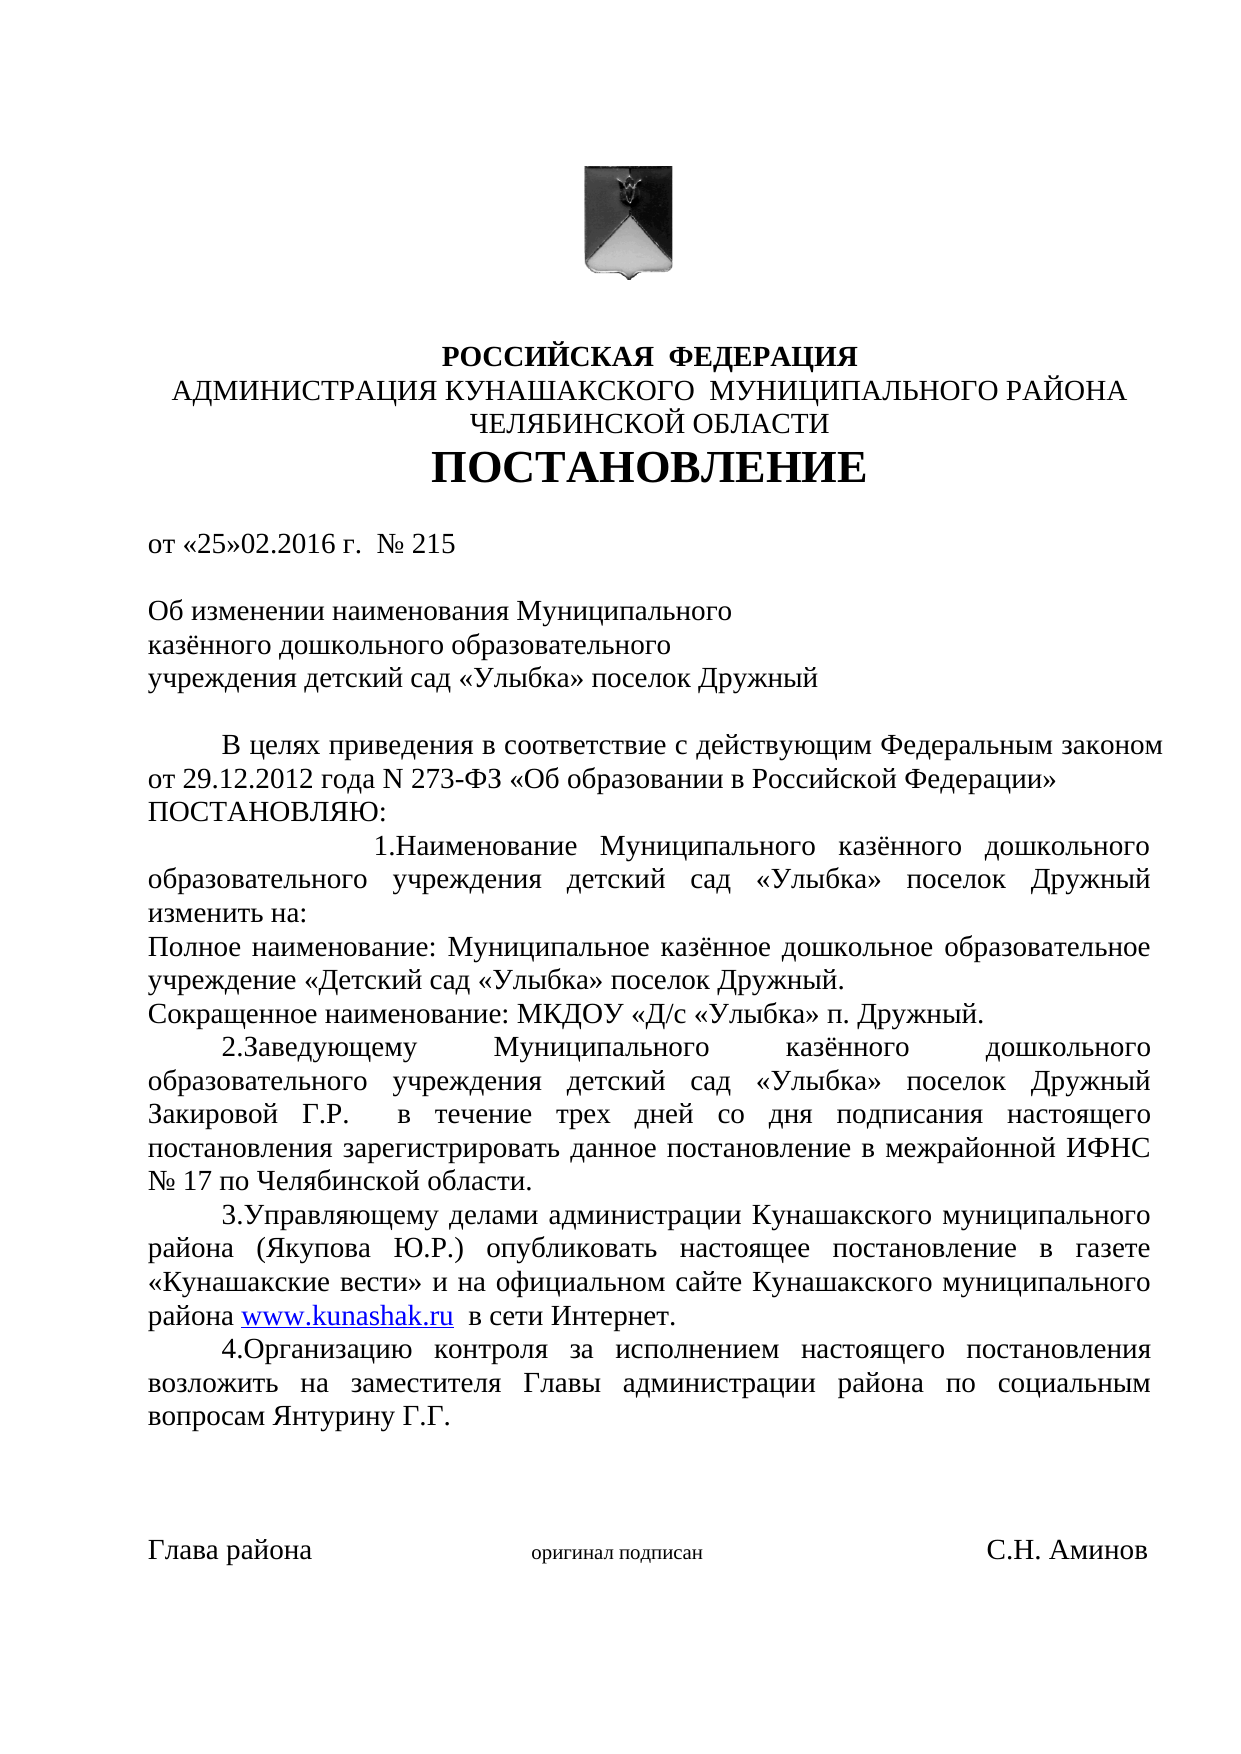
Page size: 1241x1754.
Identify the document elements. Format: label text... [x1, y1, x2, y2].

text 2.Заведующему Муниципального казённого дошкольного образовательного учреждения детский сад «Улыбка» поселок Дружный Закировой Г.Р. в течение трех дней со дня подписания настоящего постановления зарегистрировать данное постановление в межрайонной ИФНС № 17 по Челябинской области. [148, 1029, 1152, 1197]
text ПОСТАНОВЛЯЮ: [148, 794, 1164, 828]
text 1.Наименование Муниципального казённого дошкольного образовательного учреждения детский сад «Улыбка» поселок Дружный изменить на: [148, 828, 1152, 929]
text АДМИНИСТРАЦИЯ КУНАШАКСКОГО МУНИЦИПАЛЬНОГО РАЙОНА ЧЕЛЯБИНСКОЙ ОБЛАСТИ [148, 373, 1152, 440]
text РОССИЙСКАЯ ФЕДЕРАЦИЯ [148, 339, 1152, 373]
text Полное наименование: Муниципальное казённое дошкольное образовательное учреждение «Детский сад «Улыбка» поселок Дружный. [148, 929, 1152, 996]
text учреждения детский сад «Улыбка» поселок Дружный [148, 660, 1152, 694]
text от «25»02.2016 г. № 215 [148, 526, 1152, 560]
text Об изменении наименования Муниципального [148, 593, 1152, 627]
text Глава района оригинал подписан С.Н. Аминов [148, 1532, 1152, 1566]
text В целях приведения в соответствие с действующим Федеральным законом от 29.12.2012 года N 273-ФЗ «Об образовании в Российской Федерации» [148, 727, 1164, 794]
text 4.Организацию контроля за исполнением настоящего постановления возложить на заместителя Главы администрации района по социальным вопросам Янтурину Г.Г. [148, 1331, 1152, 1432]
picture [584, 166, 673, 280]
text ПОСТАНОВЛЕНИЕ [148, 440, 1152, 493]
text 3.Управляющему делами администрации Кунашакского муниципального района (Якупова Ю.Р.) опубликовать настоящее постановление в газете «Кунашакские вести» и на официальном сайте Кунашакского муниципального района www.kunashak.ru в сети Интернет. [148, 1197, 1152, 1331]
text казённого дошкольного образовательного [148, 627, 1152, 660]
text Сокращенное наименование: МКДОУ «Д/с «Улыбка» п. Дружный. [148, 996, 1152, 1029]
